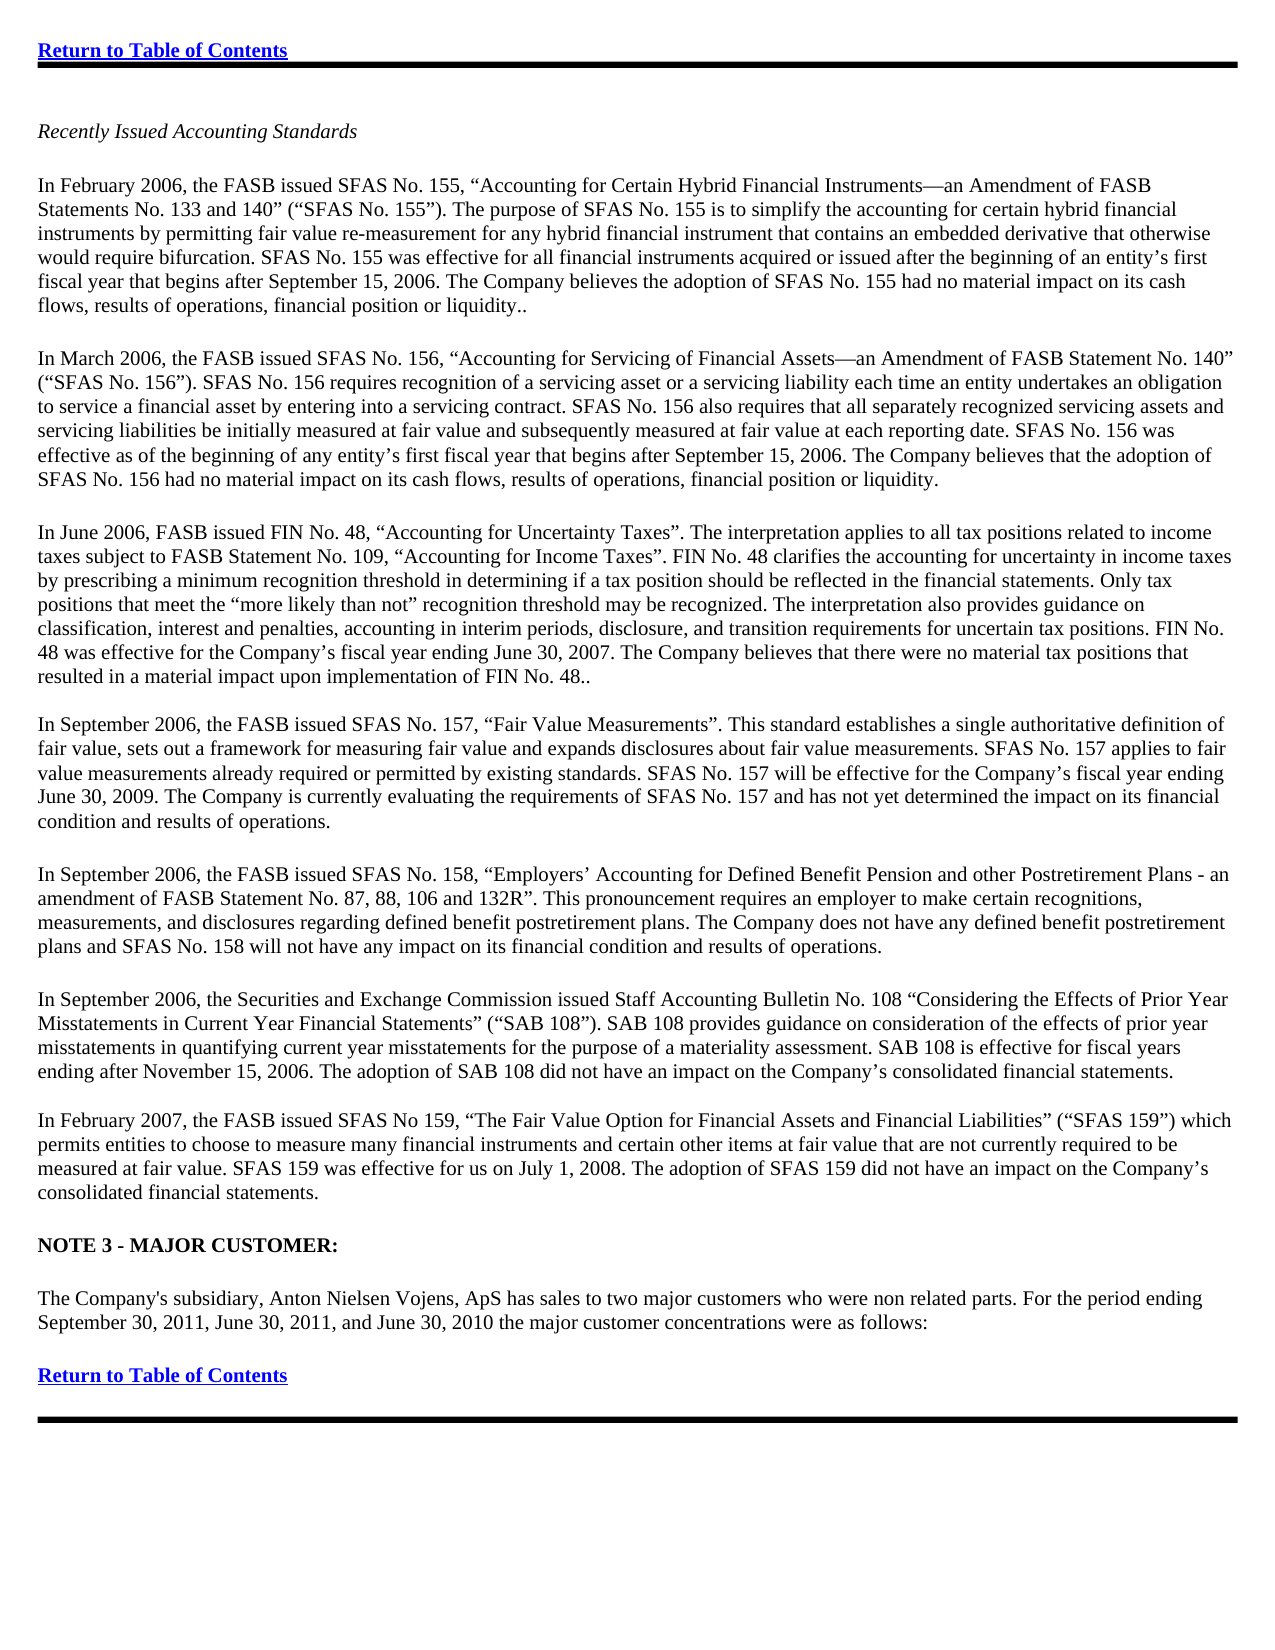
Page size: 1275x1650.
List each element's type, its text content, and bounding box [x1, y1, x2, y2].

text Recently Issued Accounting Standards [37, 119, 1237, 143]
text Return to Table of Contents [37, 1363, 1237, 1387]
text In September 2006, the FASB issued SFAS No. 158, “Employers’ Accounting for Defined Benefit Pension and other Postretirement Plans - an amendment of FASB Statement No. 87, 88, 106 and 132R”. This pronouncement requires an employer to make certain recognitions, measurements, and disclosures regarding defined benefit postretirement plans. The Company does not have any defined benefit postretirement plans and SFAS No. 158 will not have any impact on its financial condition and results of operations. [37, 862, 1237, 958]
text In June 2006, FASB issued FIN No. 48, “Accounting for Uncertainty Taxes”. The interpretation applies to all tax positions related to income taxes subject to FASB Statement No. 109, “Accounting for Income Taxes”. FIN No. 48 clarifies the accounting for uncertainty in income taxes by prescribing a minimum recognition threshold in determining if a tax position should be reflected in the financial statements. Only tax positions that meet the “more likely than not” recognition threshold may be recognized. The interpretation also provides guidance on classification, interest and penalties, accounting in interim periods, disclosure, and transition requirements for uncertain tax positions. FIN No. 48 was effective for the Company’s fiscal year ending June 30, 2007. The Company believes that there were no material tax positions that resulted in a material impact upon implementation of FIN No. 48.. In September 2006, the FASB issued SFAS No. 157, “Fair Value Measurements”. This standard establishes a single authoritative definition of fair value, sets out a framework for measuring fair value and expands disclosures about fair value measurements. SFAS No. 157 applies to fair value measurements already required or permitted by existing standards. SFAS No. 157 will be effective for the Company’s fiscal year ending June 30, 2009. The Company is currently evaluating the requirements of SFAS No. 157 and has not yet determined the impact on its financial condition and results of operations. [37, 520, 1237, 833]
text NOTE 3 - MAJOR CUSTOMER: [37, 1233, 1237, 1257]
text In February 2006, the FASB issued SFAS No. 155, “Accounting for Certain Hybrid Financial Instruments—an Amendment of FASB Statements No. 133 and 140” (“SFAS No. 155”). The purpose of SFAS No. 155 is to simplify the accounting for certain hybrid financial instruments by permitting fair value re-measurement for any hybrid financial instrument that contains an embedded derivative that otherwise would require bifurcation. SFAS No. 155 was effective for all financial instruments acquired or issued after the beginning of an entity’s first fiscal year that begins after September 15, 2006. The Company believes the adoption of SFAS No. 155 had no material impact on its cash flows, results of operations, financial position or liquidity.. [37, 173, 1237, 317]
text Return to Table of Contents [37, 37, 1237, 61]
text In March 2006, the FASB issued SFAS No. 156, “Accounting for Servicing of Financial Assets—an Amendment of FASB Statement No. 140” (“SFAS No. 156”). SFAS No. 156 requires recognition of a servicing asset or a servicing liability each time an entity undertakes an obligation to service a financial asset by entering into a servicing contract. SFAS No. 156 also requires that all separately recognized servicing assets and servicing liabilities be initially measured at fair value and subsequently measured at fair value at each reporting date. SFAS No. 156 was effective as of the beginning of any entity’s first fiscal year that begins after September 15, 2006. The Company believes that the adoption of SFAS No. 156 had no material impact on its cash flows, results of operations, financial position or liquidity. [37, 346, 1237, 491]
text The Company's subsidiary, Anton Nielsen Vojens, ApS has sales to two major customers who were non related parts. For the period ending September 30, 2011, June 30, 2011, and June 30, 2010 the major customer concentrations were as follows: [37, 1286, 1237, 1334]
text In September 2006, the Securities and Exchange Commission issued Staff Accounting Bulletin No. 108 “Considering the Effects of Prior Year Misstatements in Current Year Financial Statements” (“SAB 108”). SAB 108 provides guidance on consideration of the effects of prior year misstatements in quantifying current year misstatements for the purpose of a materiality assessment. SAB 108 is effective for fiscal years ending after November 15, 2006. The adoption of SAB 108 did not have an impact on the Company’s consolidated financial statements. In February 2007, the FASB issued SFAS No 159, “The Fair Value Option for Financial Assets and Financial Liabilities” (“SFAS 159”) which permits entities to choose to measure many financial instruments and certain other items at fair value that are not currently required to be measured at fair value. SFAS 159 was effective for us on July 1, 2008. The adoption of SFAS 159 did not have an impact on the Company’s consolidated financial statements. [37, 987, 1237, 1204]
